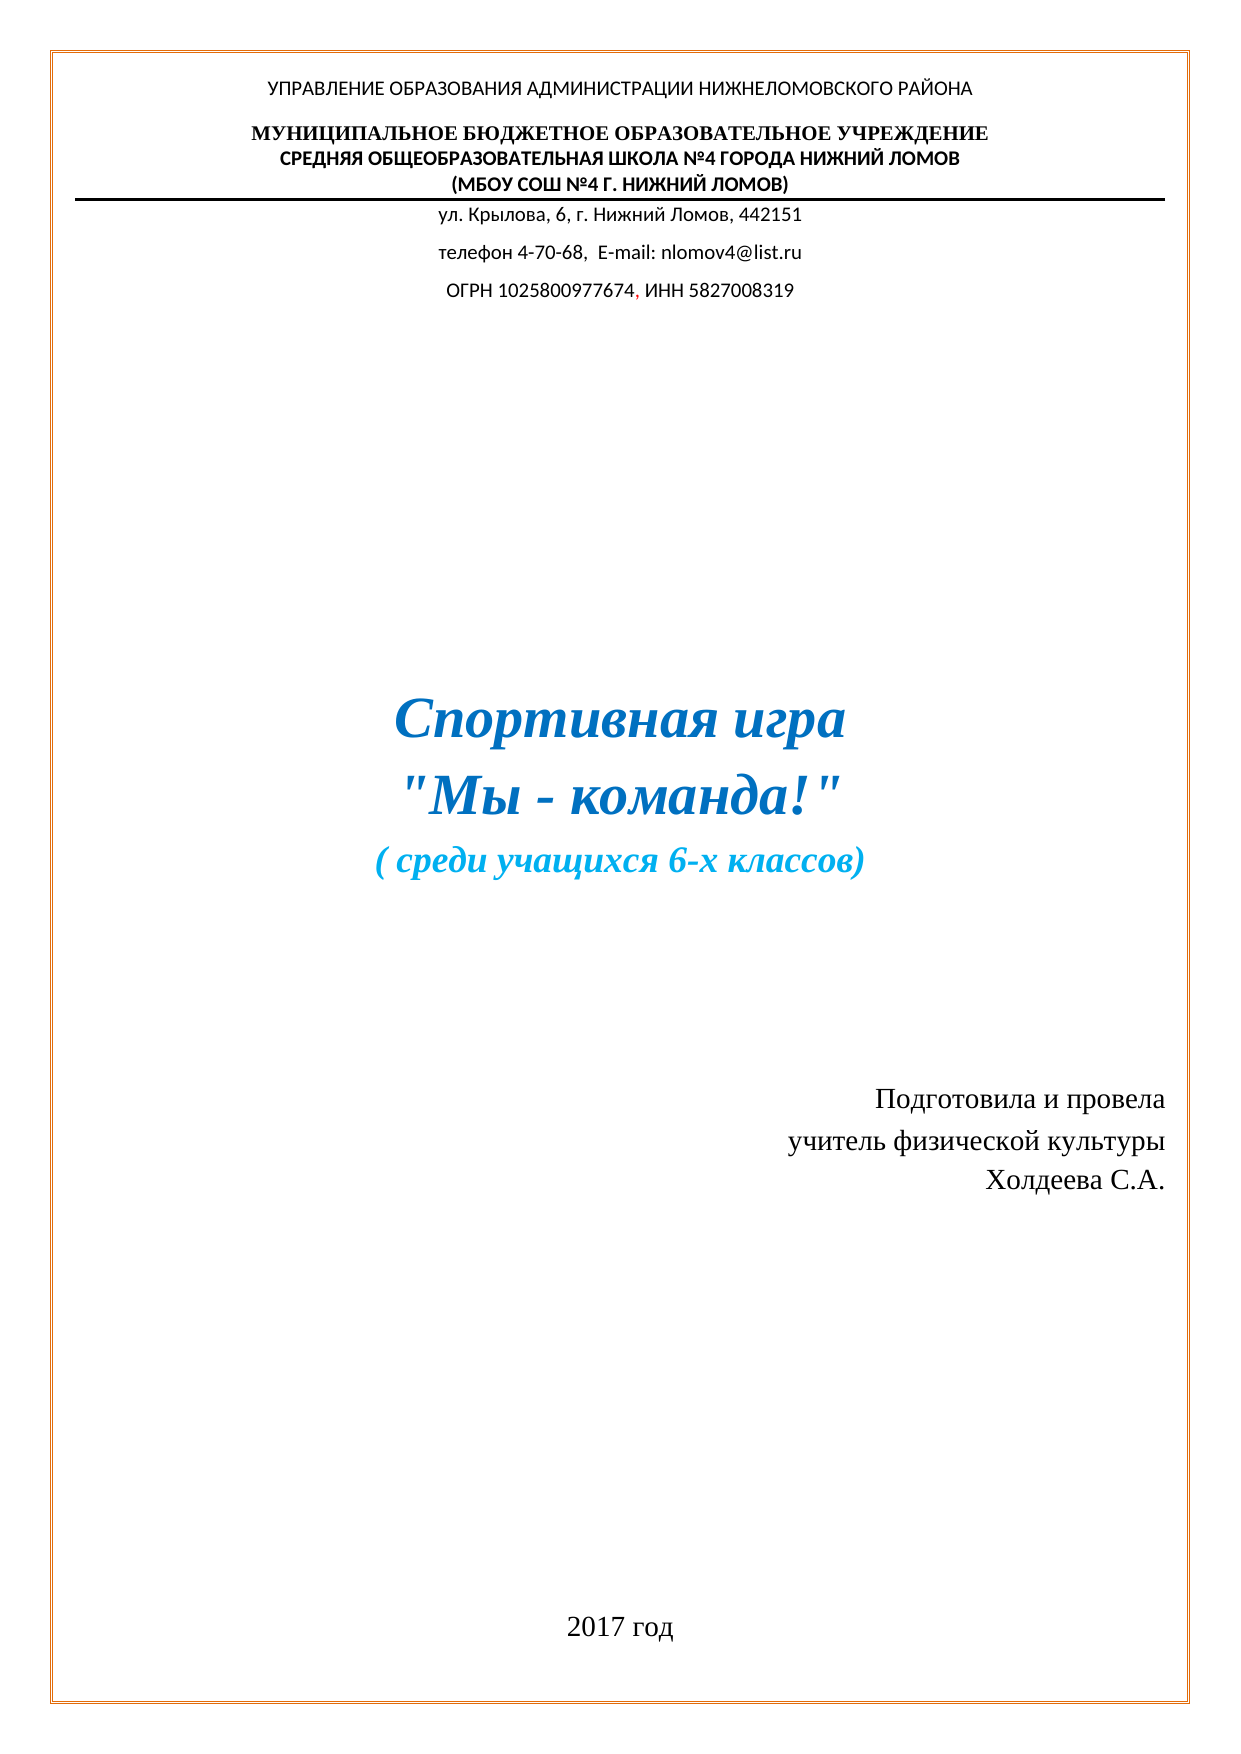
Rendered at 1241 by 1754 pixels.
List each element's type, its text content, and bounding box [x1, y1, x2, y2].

text ОГРН 1025800977674, ИНН 5827008319 [75, 277, 1165, 303]
text "Мы - команда!" [75, 760, 1165, 827]
text УПРАВЛЕНИЕ ОБРАЗОВАНИЯ АДМИНИСТРАЦИИ НИЖНЕЛОМОВСКОГО РАЙОНА [75, 75, 1165, 100]
text (МБОУ СОШ №4 Г. НИЖНИЙ ЛОМОВ) [75, 171, 1165, 198]
text учитель физической культуры [75, 1123, 1165, 1157]
text Подготовила и провела [75, 1081, 1165, 1115]
text 2017 год [75, 1609, 1165, 1642]
text СРЕДНЯЯ ОБЩЕОБРАЗОВАТЕЛЬНАЯ ШКОЛА №4 ГОРОДА НИЖНИЙ ЛОМОВ [75, 145, 1165, 171]
text ул. Крылова, . Нижний Ломов, 442151 [75, 201, 1165, 227]
text телефон 4-70-68, E-mail: nlomov4@list.ru [75, 239, 1165, 265]
text МУНИЦИПАЛЬНОЕ БЮДЖЕТНОЕ ОБРАЗОВАТЕЛЬНОЕ УЧРЕЖДЕНИЕ [75, 121, 1165, 145]
text Холдеева С.А. [75, 1162, 1165, 1195]
text Спортивная игра [75, 683, 1165, 750]
text ( среди учащихся 6-х классов) [75, 837, 1165, 880]
